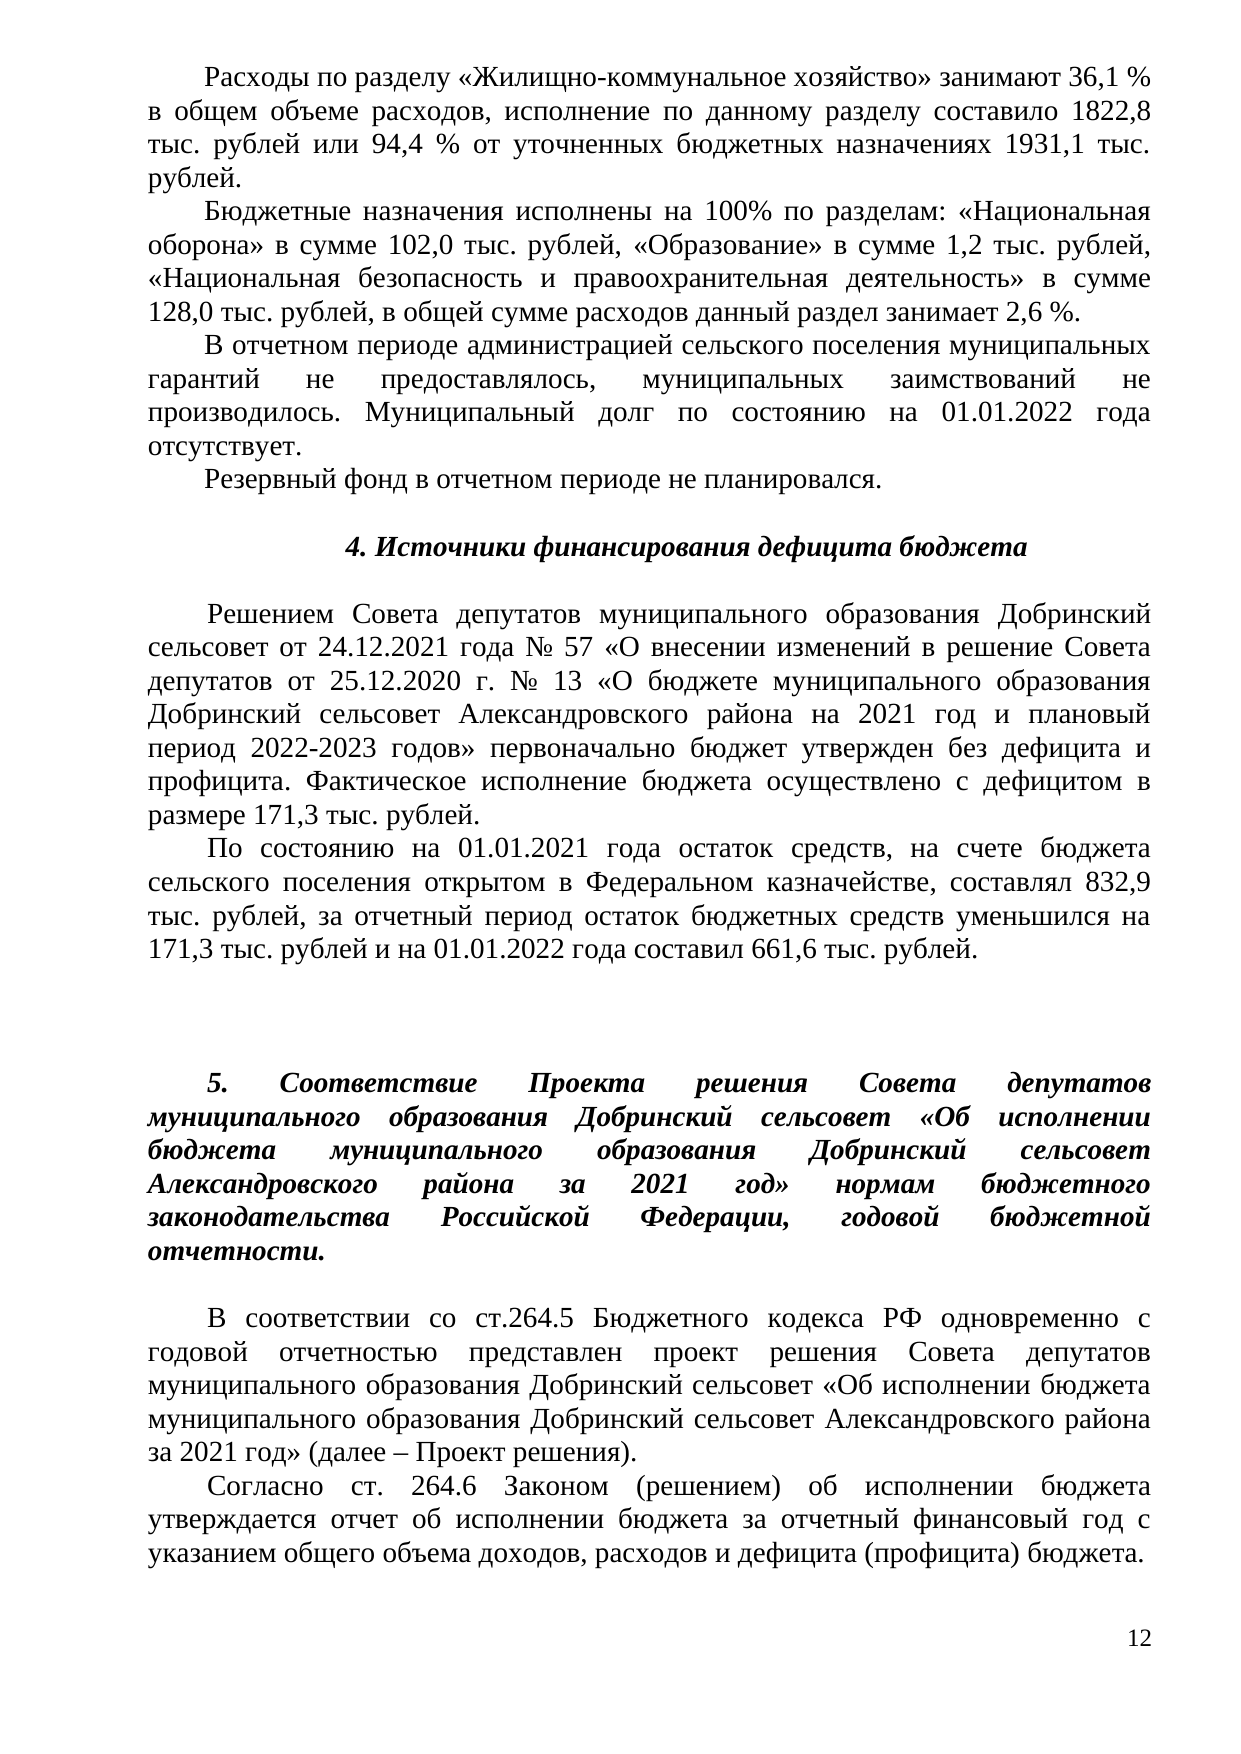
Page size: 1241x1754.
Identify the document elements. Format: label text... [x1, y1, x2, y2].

text Бюджетные назначения исполнены на 100% по разделам: «Национальная оборона» в сумме 102,0 тыс. рублей, «Образование» в сумме 1,2 тыс. рублей, «Национальная безопасность и правоохранительная деятельность» в сумме 128,0 тыс. рублей, в общей сумме расходов данный раздел занимает 2,6 %. [148, 193, 1152, 327]
text Согласно ст. 264.6 Законом (решением) об исполнении бюджета утверждается отчет об исполнении бюджета за отчетный финансовый год с указанием общего объема доходов, расходов и дефицита (профицита) бюджета. [148, 1468, 1152, 1568]
text Решением Совета депутатов муниципального образования Добринский сельсовет от 24.12.2021 года № 57 «О внесении изменений в решение Совета депутатов от 25.12.2020 г. № 13 «О бюджете муниципального образования Добринский сельсовет Александровского района на 2021 год и плановый период 2022-2023 годов» первоначально бюджет утвержден без дефицита и профицита. Фактическое исполнение бюджета осуществлено с дефицитом в размере 171,3 тыс. рублей. [148, 596, 1152, 831]
text В отчетном периоде администрацией сельского поселения муниципальных гарантий не предоставлялось, муниципальных заимствований не производилось. Муниципальный долг по состоянию на 01.01.2022 года отсутствует. [148, 327, 1152, 462]
text 5. Соответствие Проекта решения Совета депутатов муниципального образования Добринский сельсовет «Об исполнении бюджета муниципального образования Добринский сельсовет Александровского района за 2021 год» нормам бюджетного законодательства Российской Федерации, годовой бюджетной отчетности. [148, 1065, 1152, 1267]
text Резервный фонд в отчетном периоде не планировался. [148, 462, 1152, 495]
text Расходы по разделу «Жилищно-коммунальное хозяйство» занимают 36,1 % в общем объеме расходов, исполнение по данному разделу составило 1822,8 тыс. рублей или 94,4 % от уточненных бюджетных назначениях 1931,1 тыс. рублей. [148, 59, 1152, 193]
text По состоянию на 01.01.2021 года остаток средств, на счете бюджета сельского поселения открытом в Федеральном казначействе, составлял 832,9 тыс. рублей, за отчетный период остаток бюджетных средств уменьшился на 171,3 тыс. рублей и на 01.01.2022 года составил 661,6 тыс. рублей. [148, 831, 1152, 965]
text В соответствии со ст.264.5 Бюджетного кодекса РФ одновременно с годовой отчетностью представлен проект решения Совета депутатов муниципального образования Добринский сельсовет «Об исполнении бюджета муниципального образования Добринский сельсовет Александровского района за 2021 год» (далее – Проект решения). [148, 1300, 1152, 1468]
text 4. Источники финансирования дефицита бюджета [148, 529, 1152, 562]
